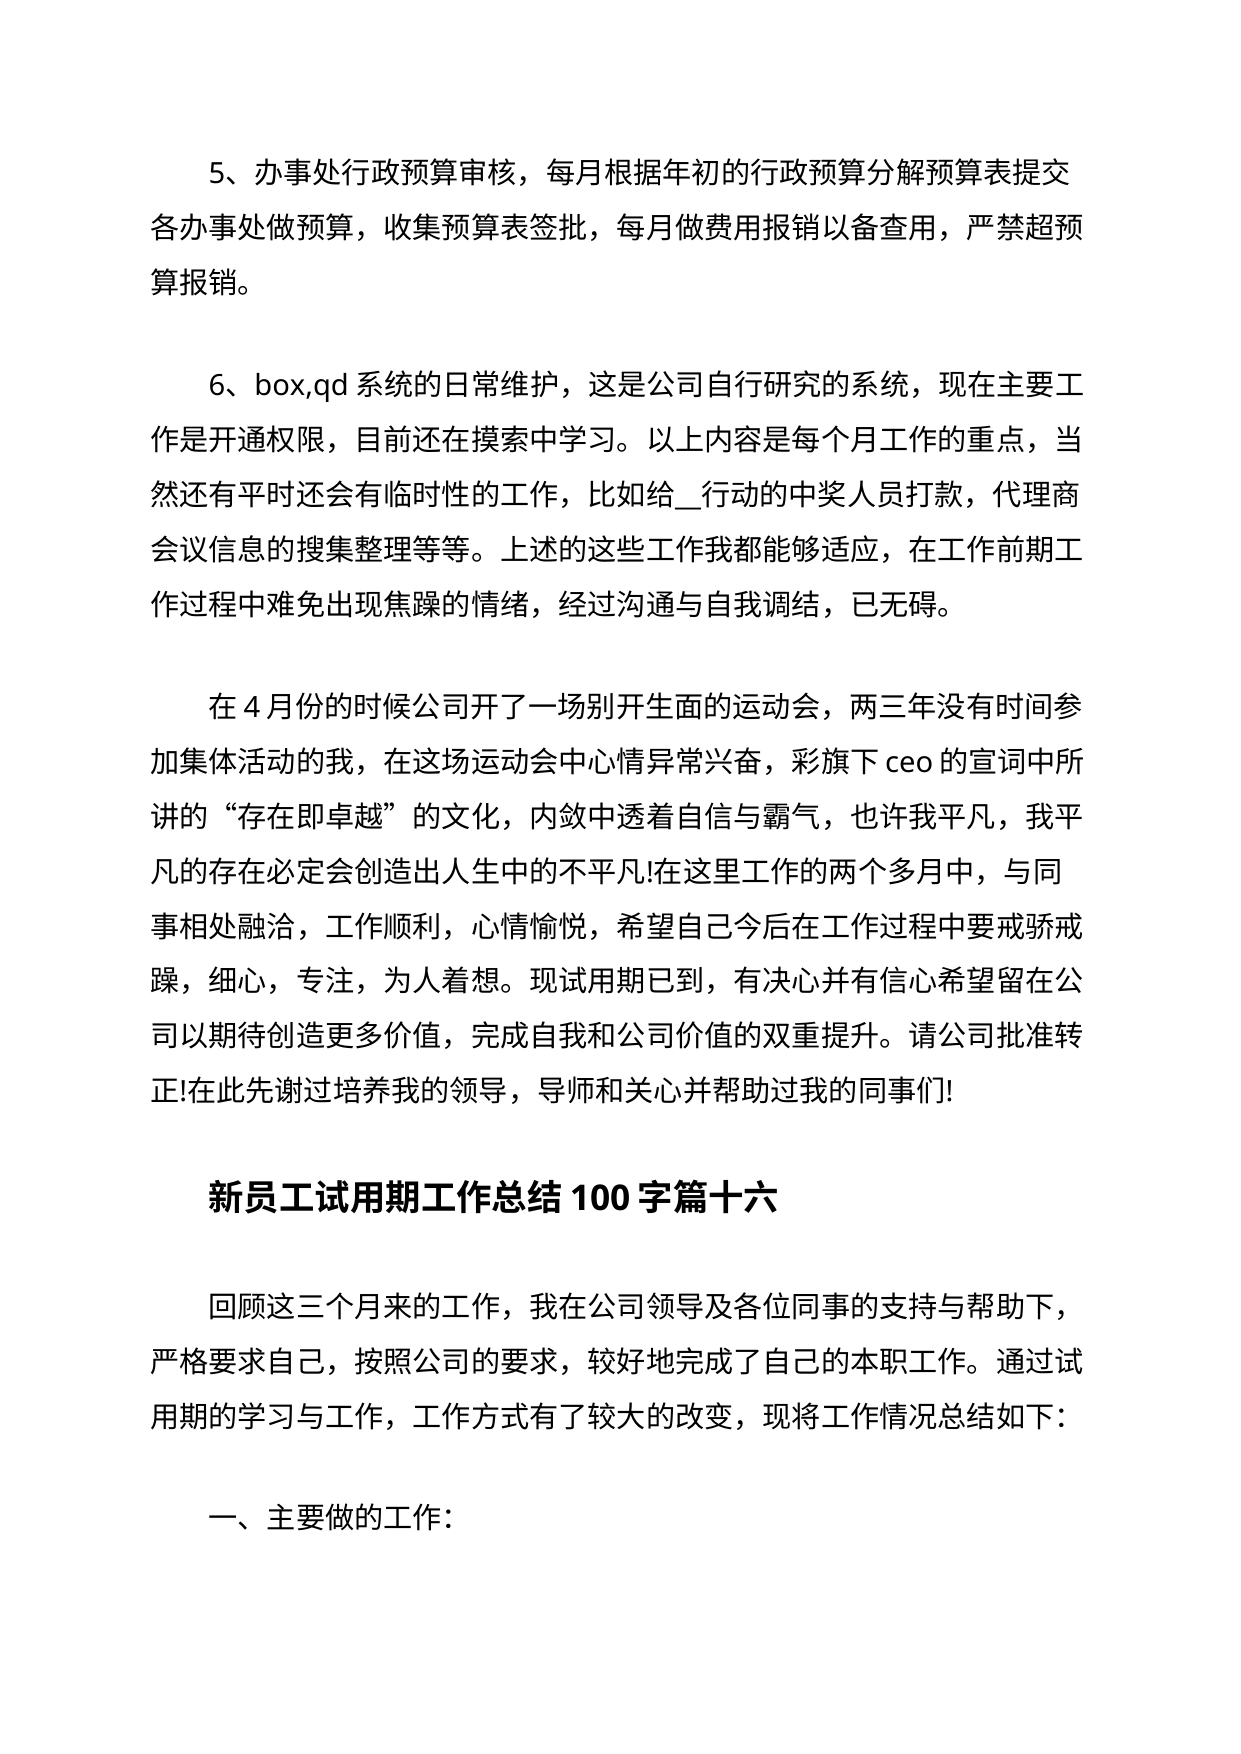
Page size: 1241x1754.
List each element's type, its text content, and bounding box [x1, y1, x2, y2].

text 在4月份的时候公司开了一场别开生面的运动会，两三年没有时间参加集体活动的我，在这场运动会中心情异常兴奋，彩旗下ceo的宣词中所讲的“存在即卓越”的文化，内敛中透着自信与霸气，也许我平凡，我平凡的存在必定会创造出人生中的不平凡!在这里工作的两个多月中，与同事相处融洽，工作顺利，心情愉悦，希望自己今后在工作过程中要戒骄戒躁，细心，专注，为人着想。现试用期已到，有决心并有信心希望留在公司以期待创造更多价值，完成自我和公司价值的双重提升。请公司批准转正!在此先谢过培养我的领导，导师和关心并帮助过我的同事们! [150, 683, 1090, 1110]
text 新员工试用期工作总结100字篇十六 [150, 1170, 1090, 1221]
text 6、box,qd系统的日常维护，这是公司自行研究的系统，现在主要工作是开通权限，目前还在摸索中学习。以上内容是每个月工作的重点，当然还有平时还会有临时性的工作，比如给__行动的中奖人员打款，代理商会议信息的搜集整理等等。上述的这些工作我都能够适应，在工作前期工作过程中难免出现焦躁的情绪，经过沟通与自我调结，已无碍。 [150, 362, 1090, 624]
text 一、主要做的工作： [150, 1495, 1090, 1537]
text 5、办事处行政预算审核，每月根据年初的行政预算分解预算表提交各办事处做预算，收集预算表签批，每月做费用报销以备查用，严禁超预算报销。 [150, 150, 1090, 302]
text 回顾这三个月来的工作，我在公司领导及各位同事的支持与帮助下，严格要求自己，按照公司的要求，较好地完成了自己的本职工作。通过试用期的学习与工作，工作方式有了较大的改变，现将工作情况总结如下： [150, 1283, 1090, 1435]
